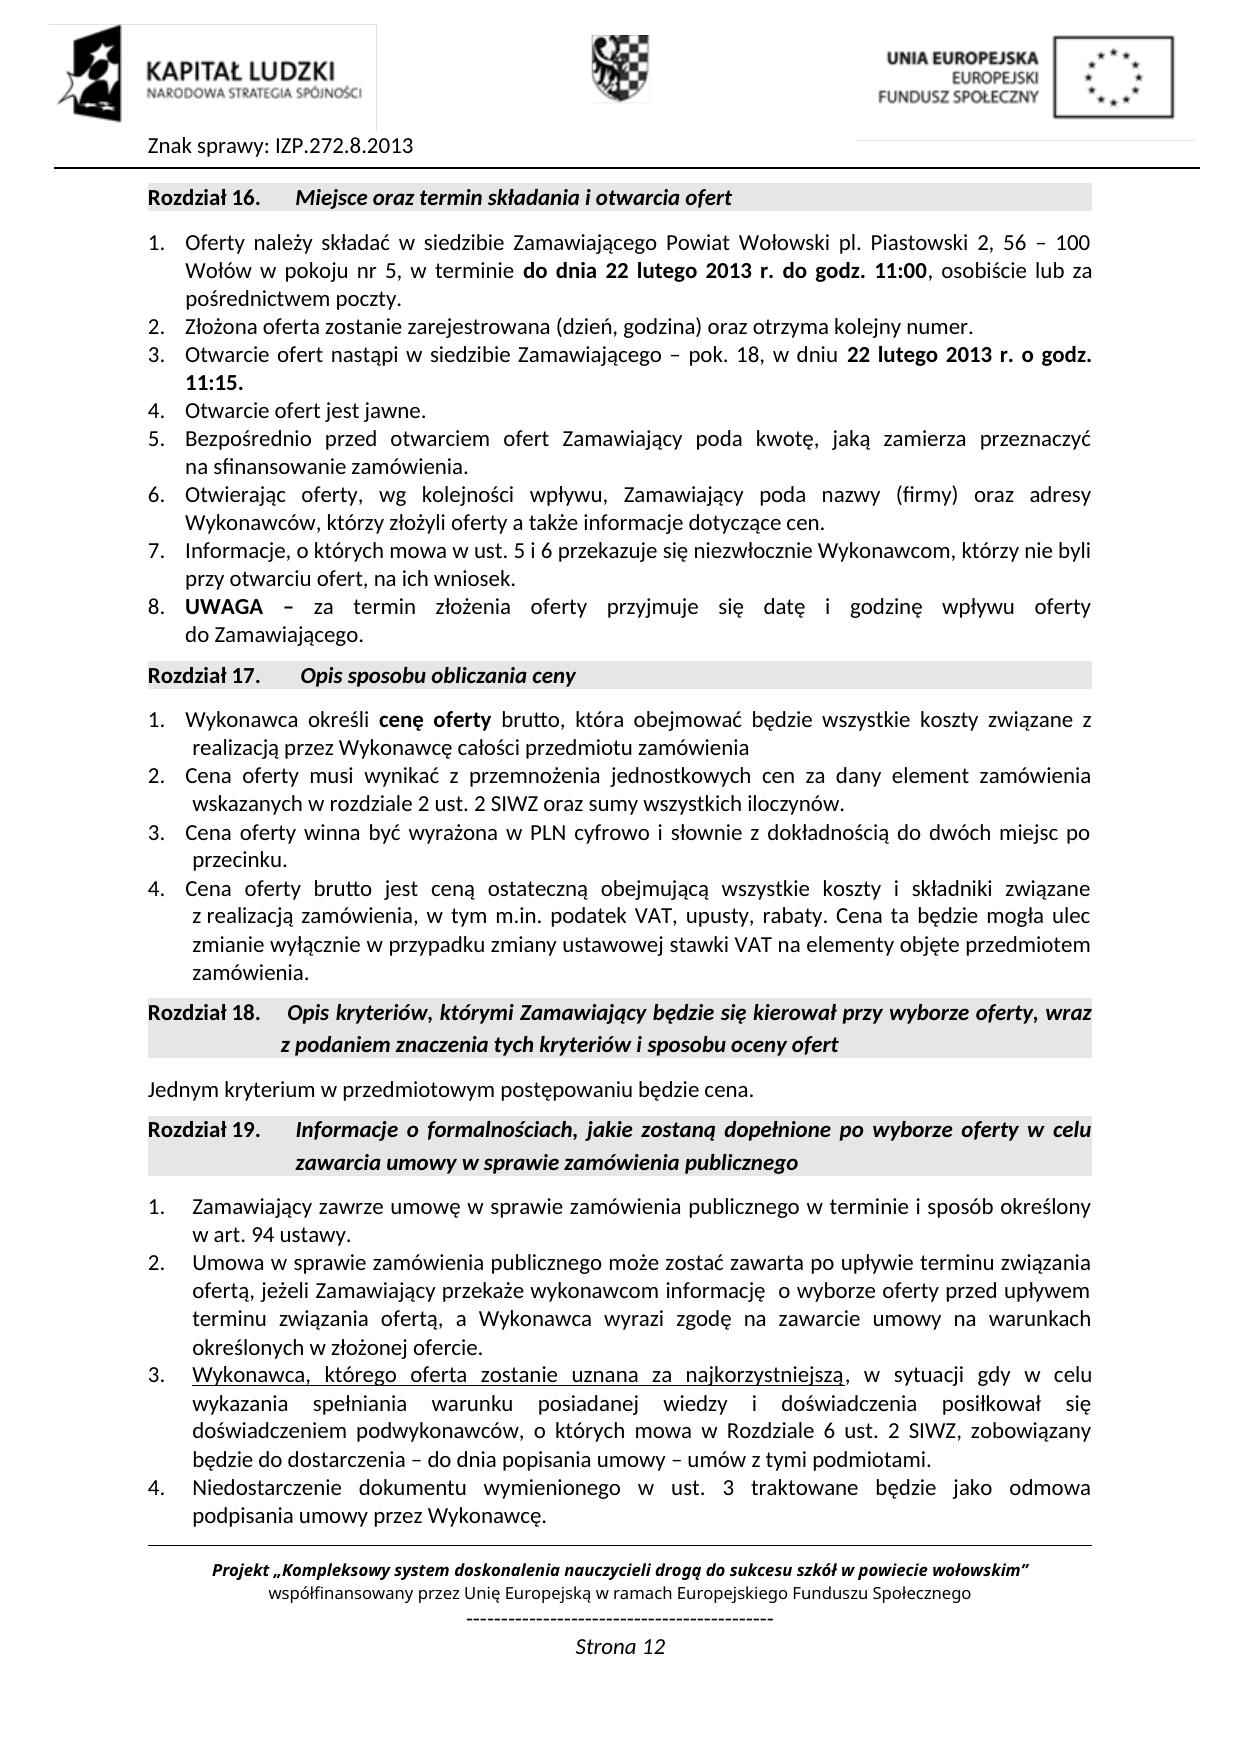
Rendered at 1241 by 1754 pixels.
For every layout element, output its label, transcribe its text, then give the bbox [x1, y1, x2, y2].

list Zamawiający zawrze umowę w sprawie zamówienia publicznego w terminie i sposób określony w art. 94 ustawy. [148, 1192, 1092, 1248]
picture [854, 14, 1196, 138]
list Oferty należy składać w siedzibie Zamawiającego Powiat Wołowski pl. Piastowski 2, 56 – 100 Wołów w pokoju nr 5, w terminie do dnia 22 lutego 2013 r. do godz. 11:00, osobiście lub za pośrednictwem poczty. [148, 228, 1092, 312]
list Bezpośrednio przed otwarciem ofert Zamawiający poda kwotę, jaką zamierza przeznaczyć na sfinansowanie zamówienia. [148, 424, 1092, 480]
list Umowa w sprawie zamówienia publicznego może zostać zawarta po upływie terminu związania ofertą, jeżeli Zamawiający przekaże wykonawcom informację o wyborze oferty przed upływem terminu związania ofertą, a Wykonawca wyrazi zgodę na zawarcie umowy na warunkach określonych w złożonej ofercie. [148, 1248, 1092, 1361]
picture [47, 23, 379, 131]
list UWAGA – za termin złożenia oferty przyjmuje się datę i godzinę wpływu oferty do Zamawiającego. [148, 592, 1092, 648]
list Informacje, o których mowa w ust. 5 i 6 przekazuje się niezwłocznie Wykonawcom, którzy nie byli przy otwarciu ofert, na ich wniosek. [148, 536, 1092, 592]
subtitle Miejsce oraz termin składania i otwarcia ofert [148, 183, 1092, 211]
list Cena oferty musi wynikać z przemnożenia jednostkowych cen za dany element zamówienia wskazanych w rozdziale 2 ust. 2 SIWZ oraz sumy wszystkich iloczynów. [148, 762, 1092, 818]
list Wykonawca określi cenę oferty brutto, która obejmować będzie wszystkie koszty związane z realizacją przez Wykonawcę całości przedmiotu zamówienia [148, 706, 1092, 762]
subtitle Opis sposobu obliczania ceny [148, 661, 1092, 689]
list Wykonawca, którego oferta zostanie uznana za najkorzystniejszą, w sytuacji gdy w celu wykazania spełniania warunku posiadanej wiedzy i doświadczenia posiłkował się doświadczeniem podwykonawców, o których mowa w Rozdziale 6 ust. 2 SIWZ, zobowiązany będzie do dostarczenia – do dnia popisania umowy – umów z tymi podmiotami. [148, 1361, 1092, 1473]
list Jednym kryterium w przedmiotowym postępowaniu będzie cena. [148, 1075, 1092, 1103]
list Złożona oferta zostanie zarejestrowana (dzień, godzina) oraz otrzyma kolejny numer. [148, 312, 1092, 340]
list Niedostarczenie dokumentu wymienionego w ust. 3 traktowane będzie jako odmowa podpisania umowy przez Wykonawcę. [148, 1473, 1092, 1529]
picture [590, 35, 650, 105]
list Otwarcie ofert jest jawne. [148, 396, 1092, 424]
list Otwarcie ofert nastąpi w siedzibie Zamawiającego – pok. 18, w dniu 22 lutego 2013 r. o godz. 11:15. [148, 340, 1092, 396]
subtitle Opis kryteriów, którymi Zamawiający będzie się kierował przy wyborze oferty, wraz z podaniem znaczenia tych kryteriów i sposobu oceny ofert [148, 998, 1092, 1058]
subtitle Informacje o formalnościach, jakie zostaną dopełnione po wyborze oferty w celu zawarcia umowy w sprawie zamówienia publicznego [148, 1116, 1092, 1176]
list Cena oferty winna być wyrażona w PLN cyfrowo i słownie z dokładnością do dwóch miejsc po przecinku. [148, 818, 1092, 874]
list Cena oferty brutto jest ceną ostateczną obejmującą wszystkie koszty i składniki związane z realizacją zamówienia, w tym m.in. podatek VAT, upusty, rabaty. Cena ta będzie mogła ulec zmianie wyłącznie w przypadku zmiany ustawowej stawki VAT na elementy objęte przedmiotem zamówienia. [148, 874, 1092, 986]
list Otwierając oferty, wg kolejności wpływu, Zamawiający poda nazwy (firmy) oraz adresy Wykonawców, którzy złożyli oferty a także informacje dotyczące cen. [148, 480, 1092, 536]
